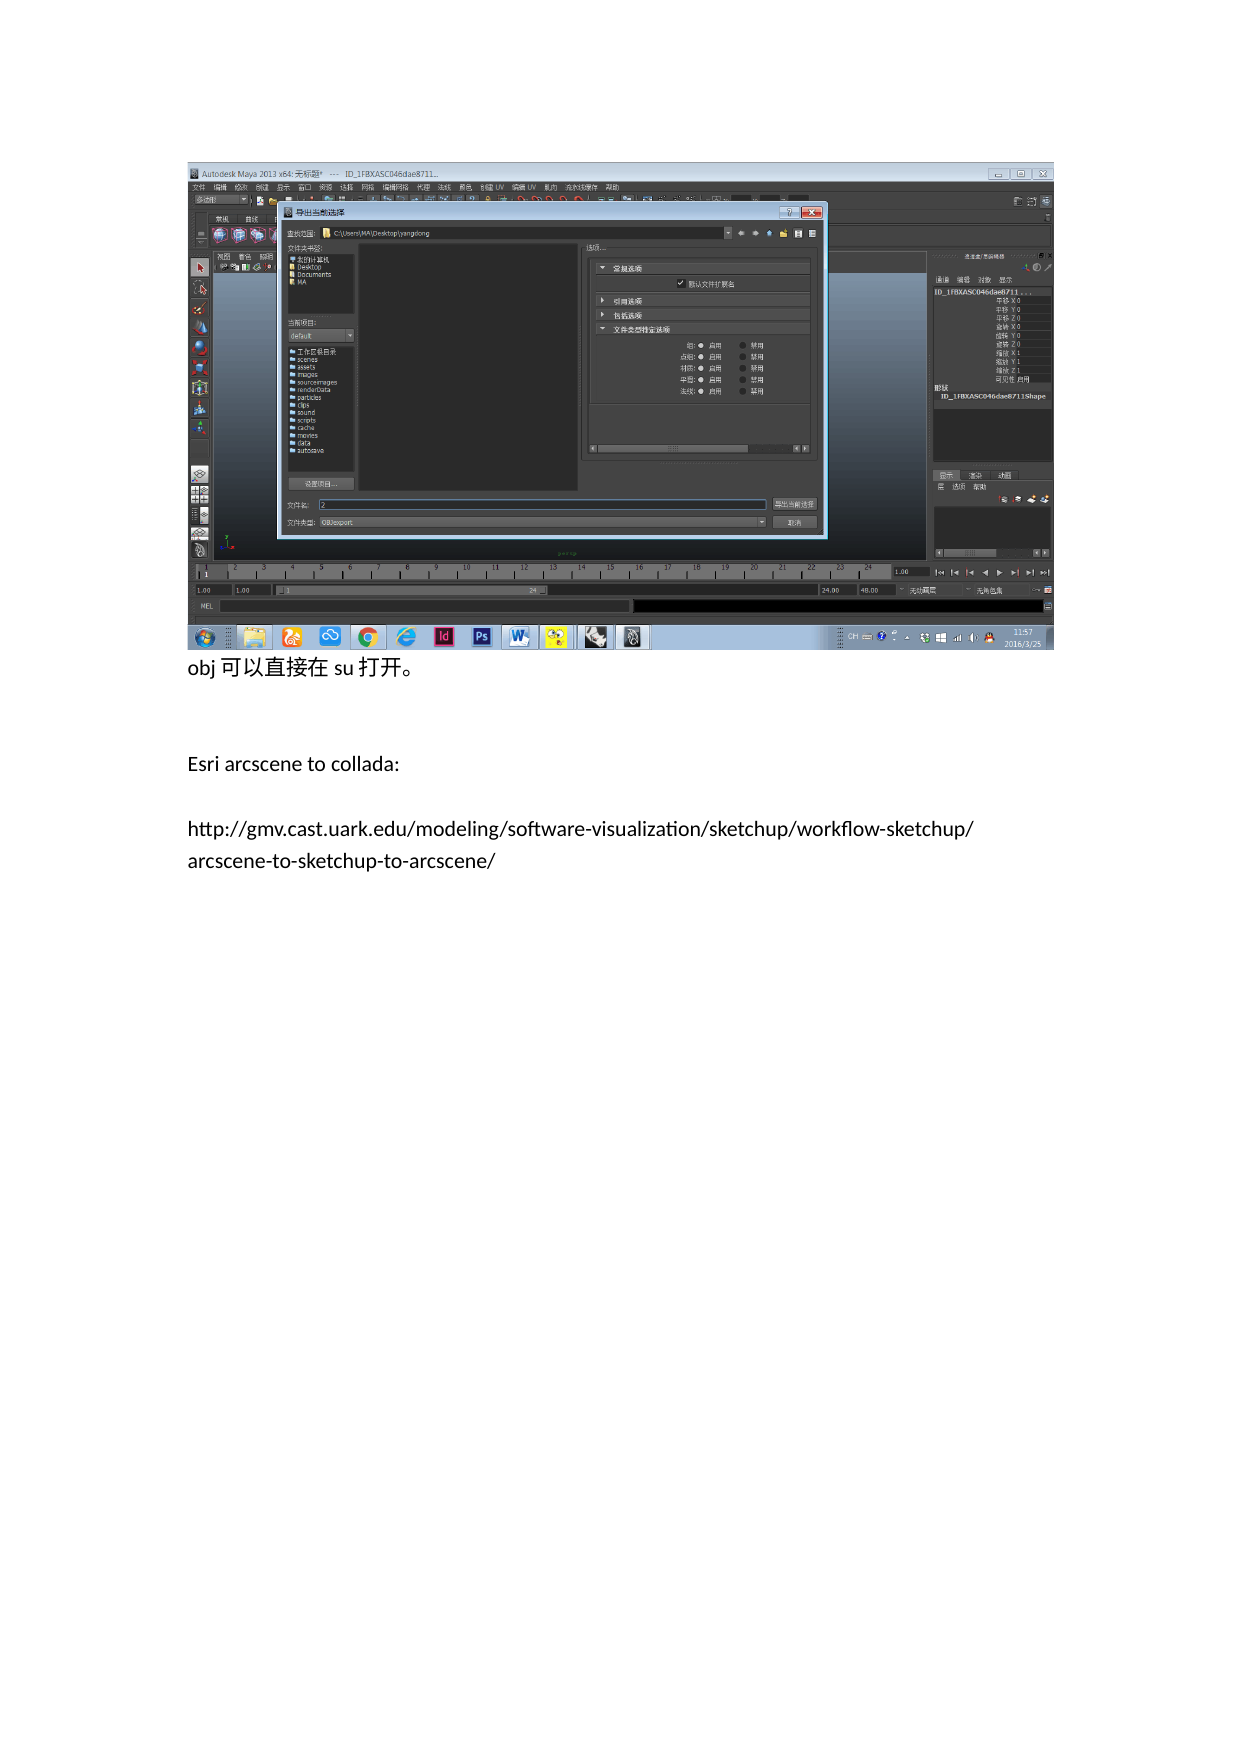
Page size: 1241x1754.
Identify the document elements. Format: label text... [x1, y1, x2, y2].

text obj可以直接在su打开。 [187, 650, 1053, 682]
text http://gmv.cast.uark.edu/modeling/software-visualization/sketchup/workflow-sketchup/arcscene-to-sketchup-to-arcscene/ [187, 812, 1053, 877]
text Esri arcscene to collada: [187, 747, 1053, 779]
picture [187, 162, 1054, 650]
